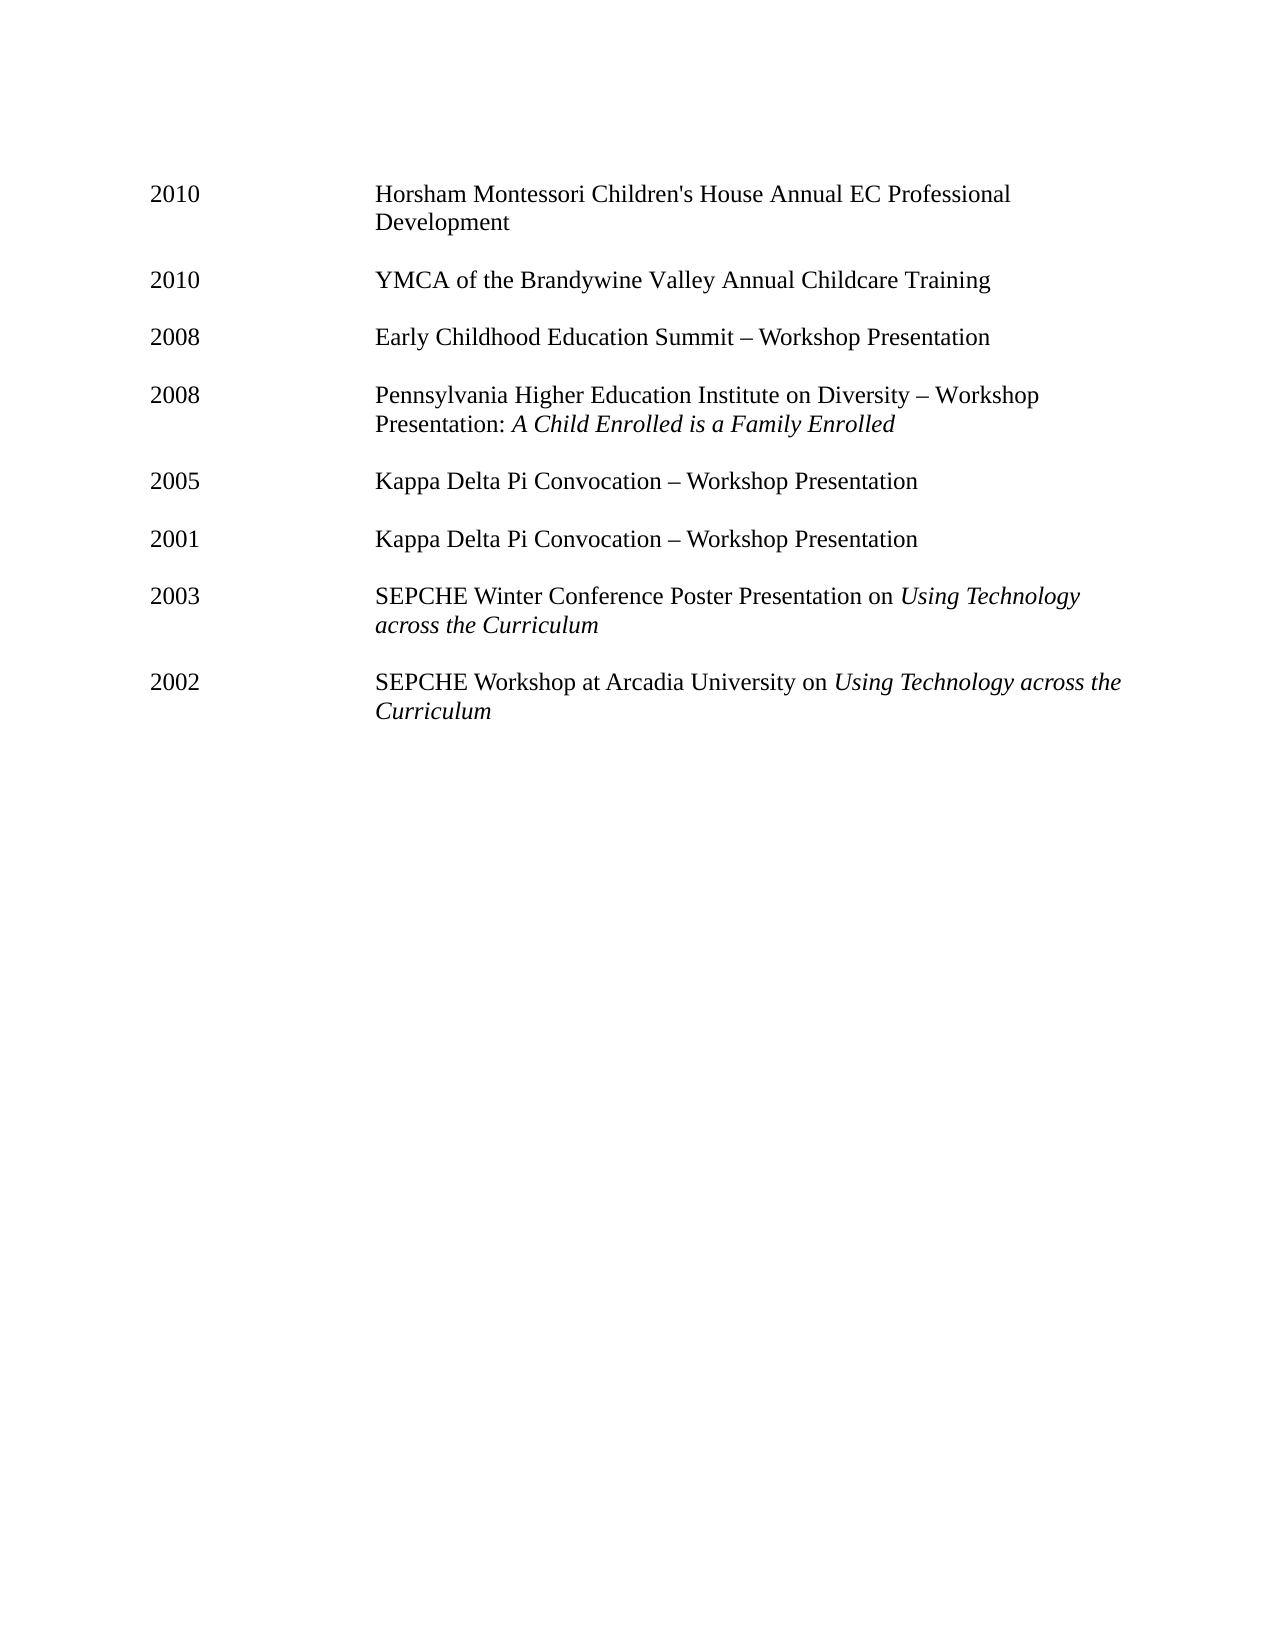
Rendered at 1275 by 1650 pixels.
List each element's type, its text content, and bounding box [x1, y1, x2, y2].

text 2008 Early Childhood Education Summit – Workshop Presentation [150, 322, 1125, 351]
text 2008 Pennsylvania Higher Education Institute on Diversity – Workshop Presentation: A Child Enrolled is a Family Enrolled [150, 380, 1125, 437]
text 2001 Kappa Delta Pi Convocation – Workshop Presentation [150, 524, 1125, 552]
text 2002 SEPCHE Workshop at Arcadia University on Using Technology across the Curriculum [150, 667, 1125, 725]
text 2010 YMCA of the Brandywine Valley Annual Childcare Training [150, 265, 1125, 294]
text 2005 Kappa Delta Pi Convocation – Workshop Presentation [150, 466, 1125, 495]
text 2010 Horsham Montessori Children's House Annual EC Professional Development [150, 179, 1125, 236]
text 2003 SEPCHE Winter Conference Poster Presentation on Using Technology across the Curriculum [150, 581, 1125, 639]
